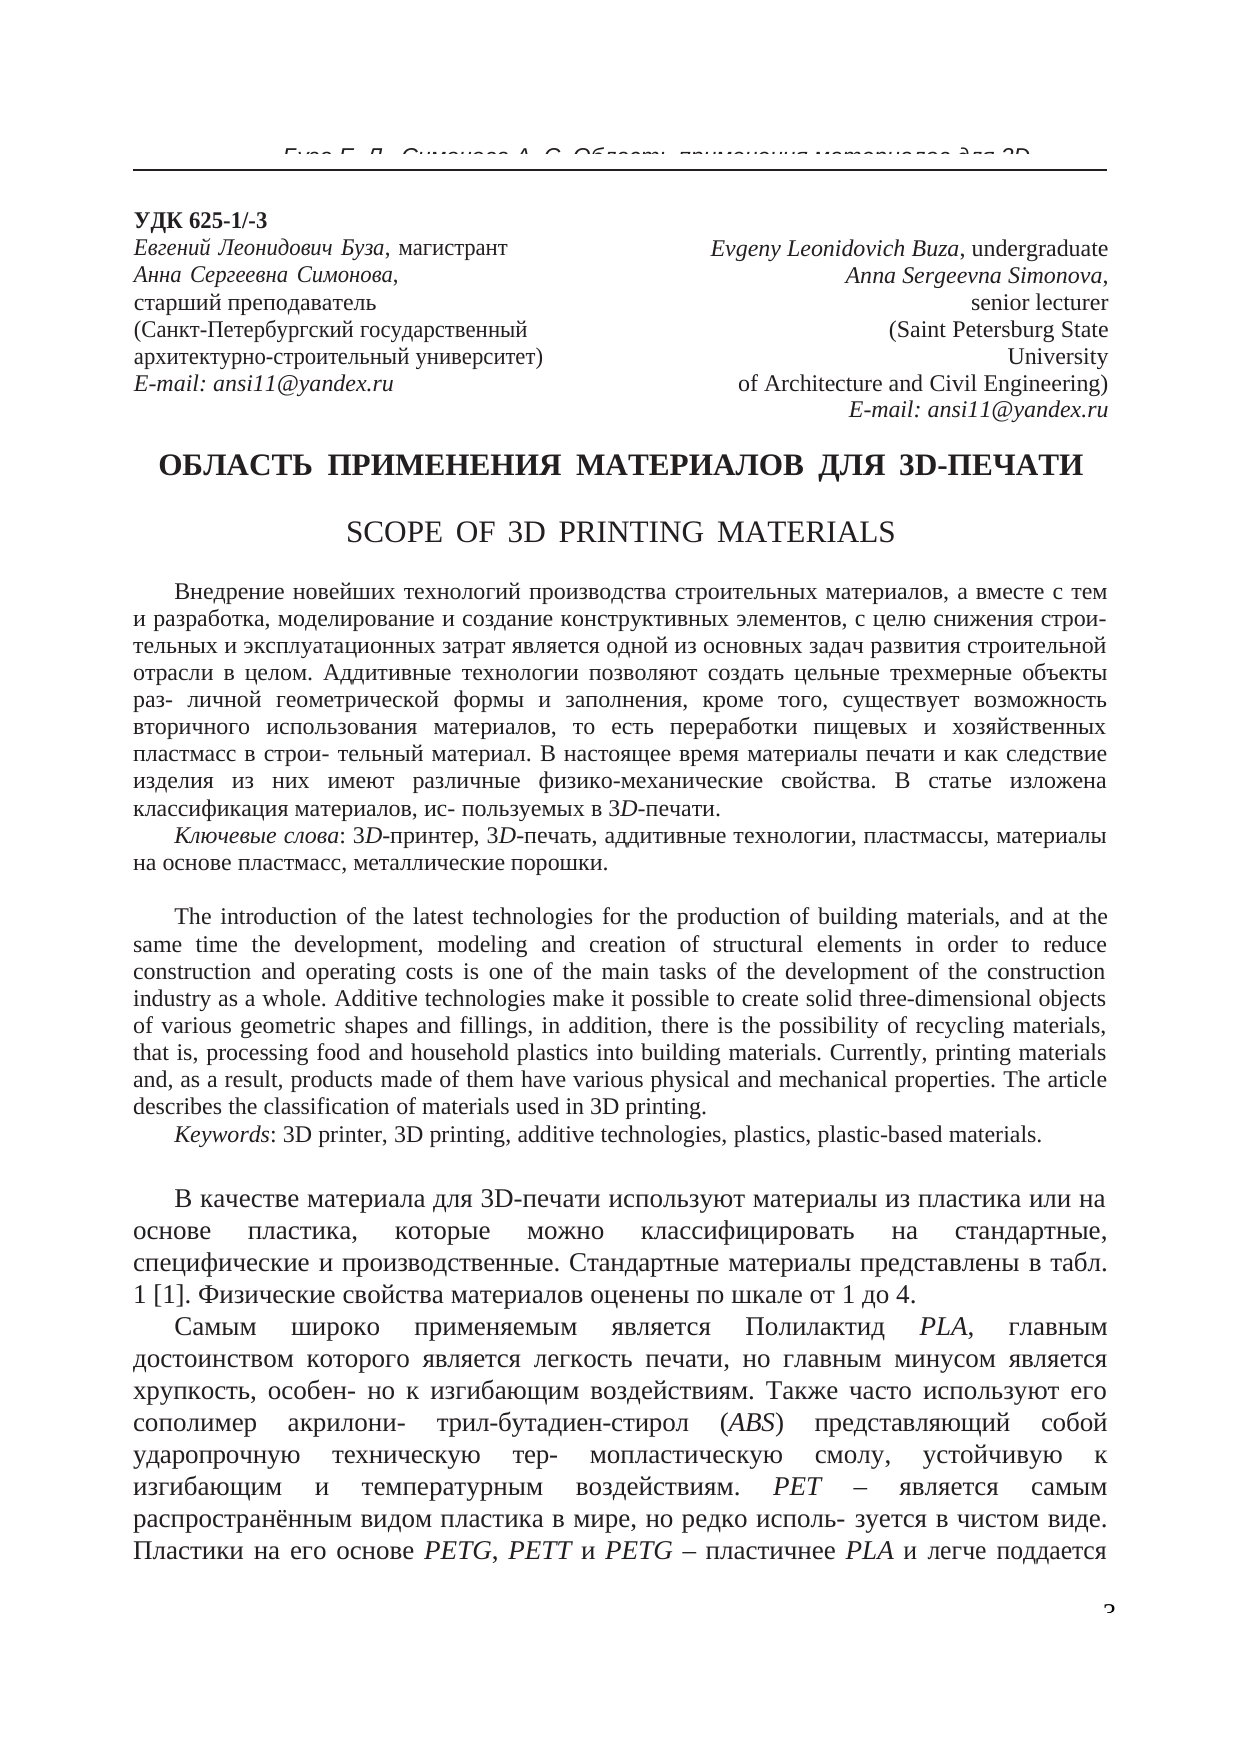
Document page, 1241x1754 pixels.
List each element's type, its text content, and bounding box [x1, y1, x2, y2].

subtitle SCOPE OF 3D PRINTING MATERIALS [272, 514, 969, 549]
table_header УДК 625-1/-3 Евгений Леонидович Буза, магистрант Анна Сергеевна Симонова, старший преподаватель (Санкт-Петербургский государственный архитектурно-строительный университет) E-mail: ansi11@yandex.ru [129, 208, 633, 422]
table_header Evgeny Leonidovich Buza, undergraduate Anna Sergeevna Simonova, senior lecturer (Saint Petersburg State University of Architecture and Civil Engineering) E-mail: ansi11@yandex.ru [634, 208, 1113, 422]
text Внедрение новейших технологий производства строительных материалов, а вместе с тем и разработка, моделирование и создание конструктивных элементов, с целю снижения строи- тельных и эксплуатационных затрат является одной из основных задач развития строительной отрасли в целом. Аддитивные технологии позволяют создать цельные трехмерные объекты раз- личной геометрической формы и заполнения, кроме того, существует возможность вторичного использования материалов, то есть переработки пищевых и хозяйственных пластмасс в строи- тельный материал. В настоящее время материалы печати и как следствие изделия из них имеют различные физико-механические свойства. В статье изложена классификация материалов, ис- пользуемых в 3D-печати. [133, 577, 1108, 821]
text Ключевые слова: 3D-принтер, 3D-печать, аддитивные технологии, пластмассы, материалы на основе пластмасс, металлические порошки. [133, 822, 1108, 876]
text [133, 1311, 1108, 1566]
text В качестве материала для 3D-печати используют материалы из пластика или на основе пластика, которые можно классифицировать на стандартные, специфические и производственные. Стандартные материалы представлены в табл. 1 [1]. Физические свойства материалов оценены по шкале от 1 до 4. [133, 1182, 1108, 1309]
subtitle ОБЛАСТЬ ПРИМЕНЕНИЯ МАТЕРИАЛОВ ДЛЯ 3D-ПЕЧАТИ [156, 447, 1085, 482]
text Keywords: 3D printer, 3D printing, additive technologies, plastics, plastic-based materials. [174, 1120, 1123, 1148]
text The introduction of the latest technologies for the production of building materials, and at the same time the development, modeling and creation of structural elements in order to reduce construction and operating costs is one of the main tasks of the development of the construction industry as a whole. Additive technologies make it possible to create solid three-dimensional objects of various geometric shapes and fillings, in addition, there is the possibility of recycling materials, that is, processing food and household plastics into building materials. Currently, printing materials and, as a result, products made of them have various physical and mechanical properties. The article describes the classification of materials used in 3D printing. [133, 903, 1108, 1120]
